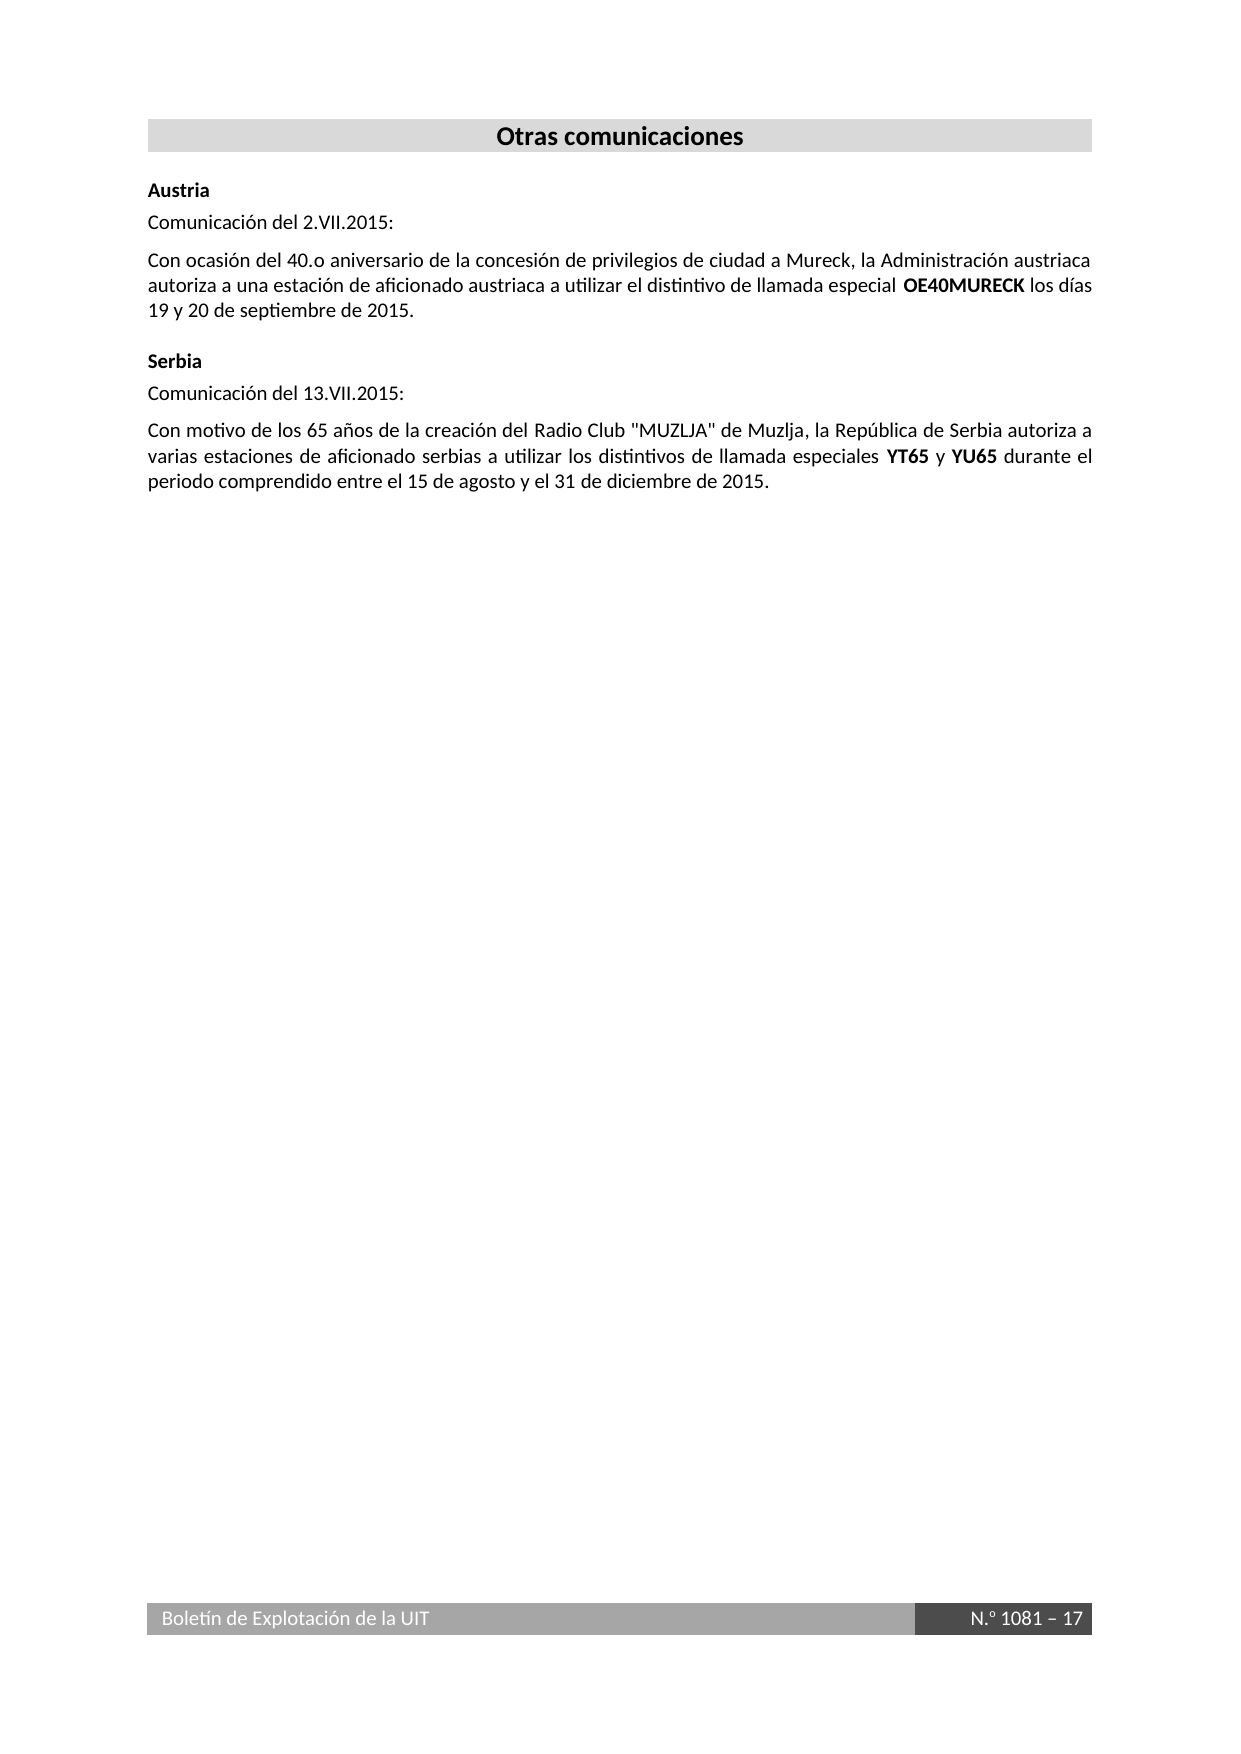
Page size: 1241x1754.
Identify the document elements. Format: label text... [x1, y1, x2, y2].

text Serbia [148, 348, 1092, 373]
text Comunicación del 2.VII.2015: [148, 209, 1092, 234]
subtitle Otras comunicaciones [148, 119, 1092, 152]
text Con ocasión del 40.o aniversario de la concesión de privilegios de ciudad a Mureck, la Administración austriaca autoriza a una estación de aficionado austriaca a utilizar el distintivo de llamada especial OE40MURECK los días 19 y 20 de septiembre de 2015. [148, 247, 1092, 323]
text Comunicación del 13.VII.2015: [148, 380, 1092, 405]
text Austria [148, 177, 1092, 203]
text Con motivo de los 65 años de la creación del Radio Club "MUZLJA" de Muzlja, la República de Serbia autoriza a varias estaciones de aficionado serbias a utilizar los distintivos de llamada especiales YT65 y YU65 durante el periodo comprendido entre el 15 de agosto y el 31 de diciembre de 2015. [148, 418, 1092, 494]
